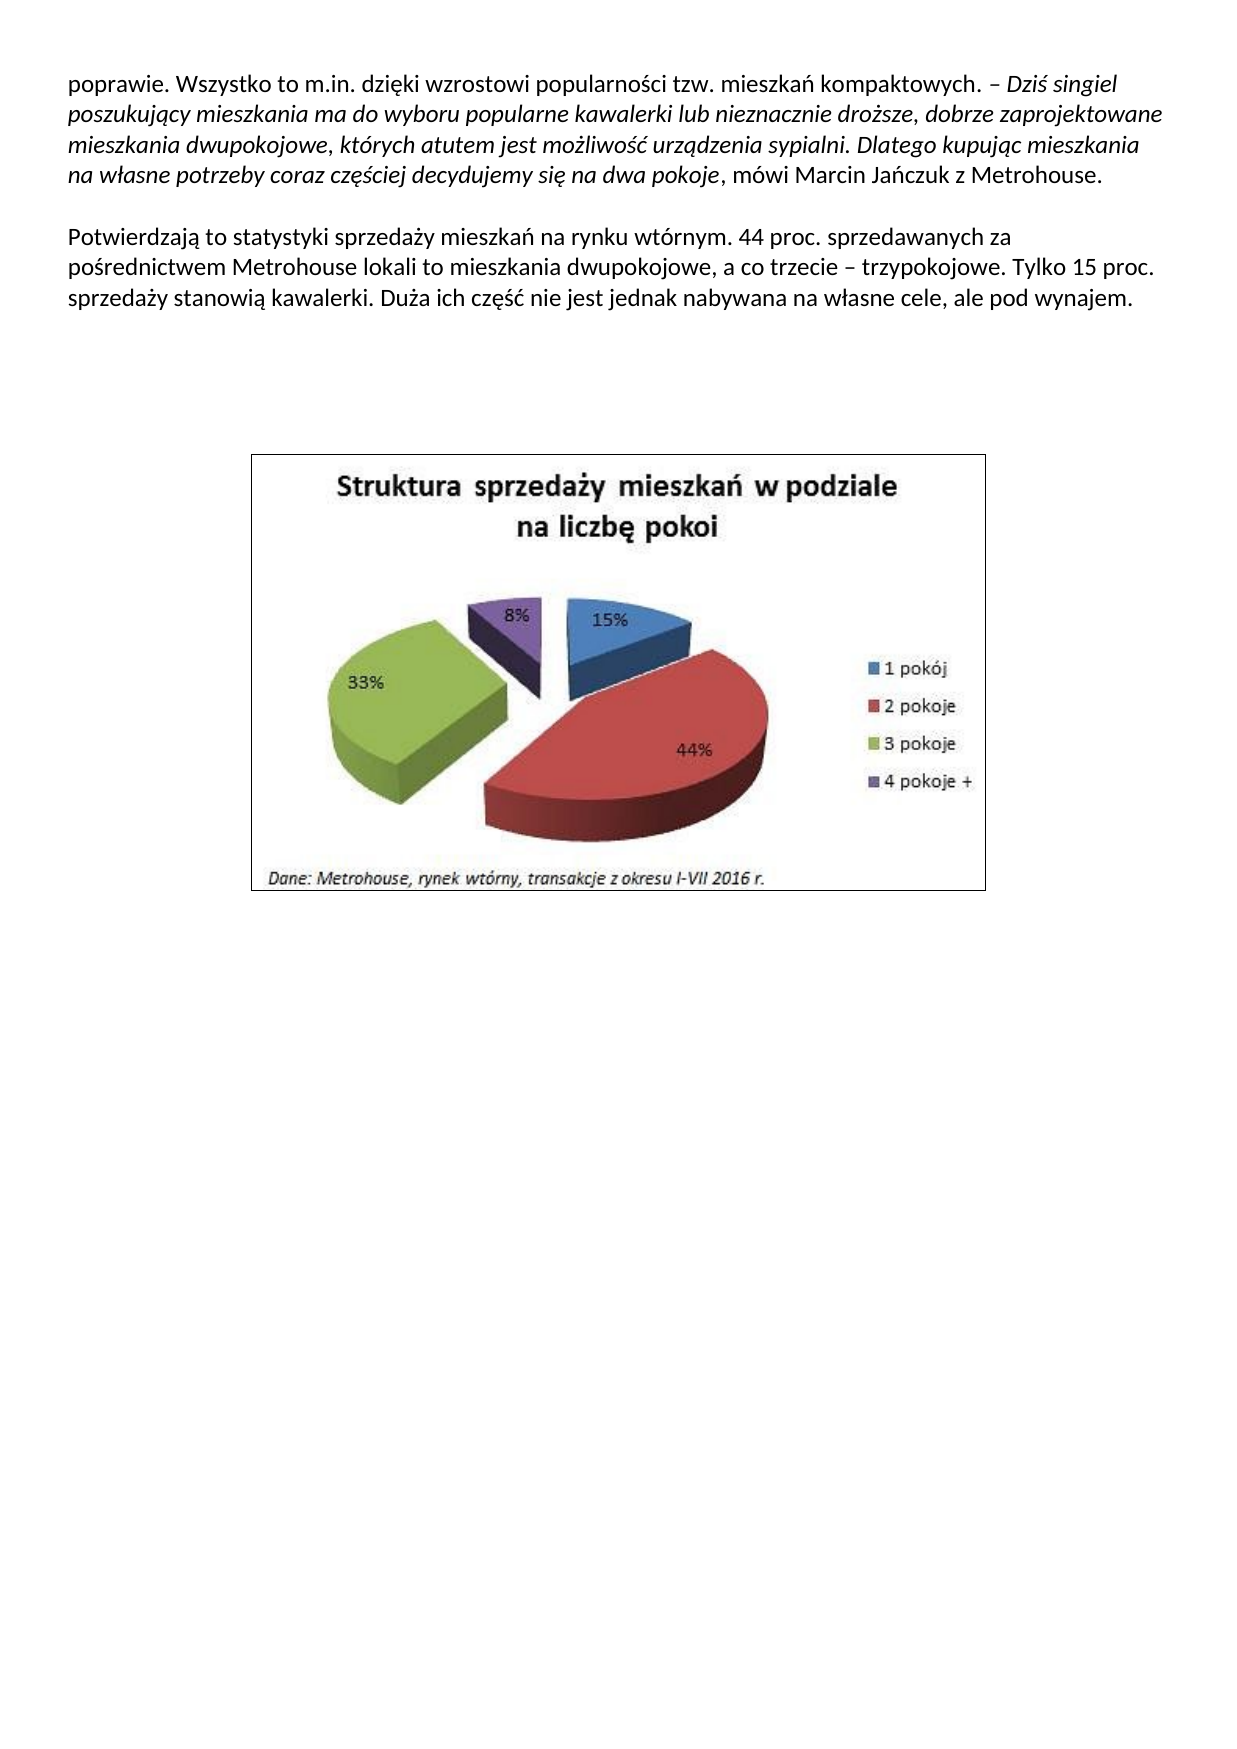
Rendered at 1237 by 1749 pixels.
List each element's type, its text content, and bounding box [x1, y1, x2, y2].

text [68, 68, 1169, 190]
text Potwierdzają to statystyki sprzedaży mieszkań na rynku wtórnym. 44 proc. sprzedawanych za pośrednictwem Metrohouse lokali to mieszkania dwupokojowe, a co trzecie – trzypokojowe. Tylko 15 proc. sprzedaży stanowią kawalerki. Duża ich część nie jest jednak nabywana na własne cele, ale pod wynajem. [68, 221, 1169, 313]
picture [252, 455, 985, 890]
